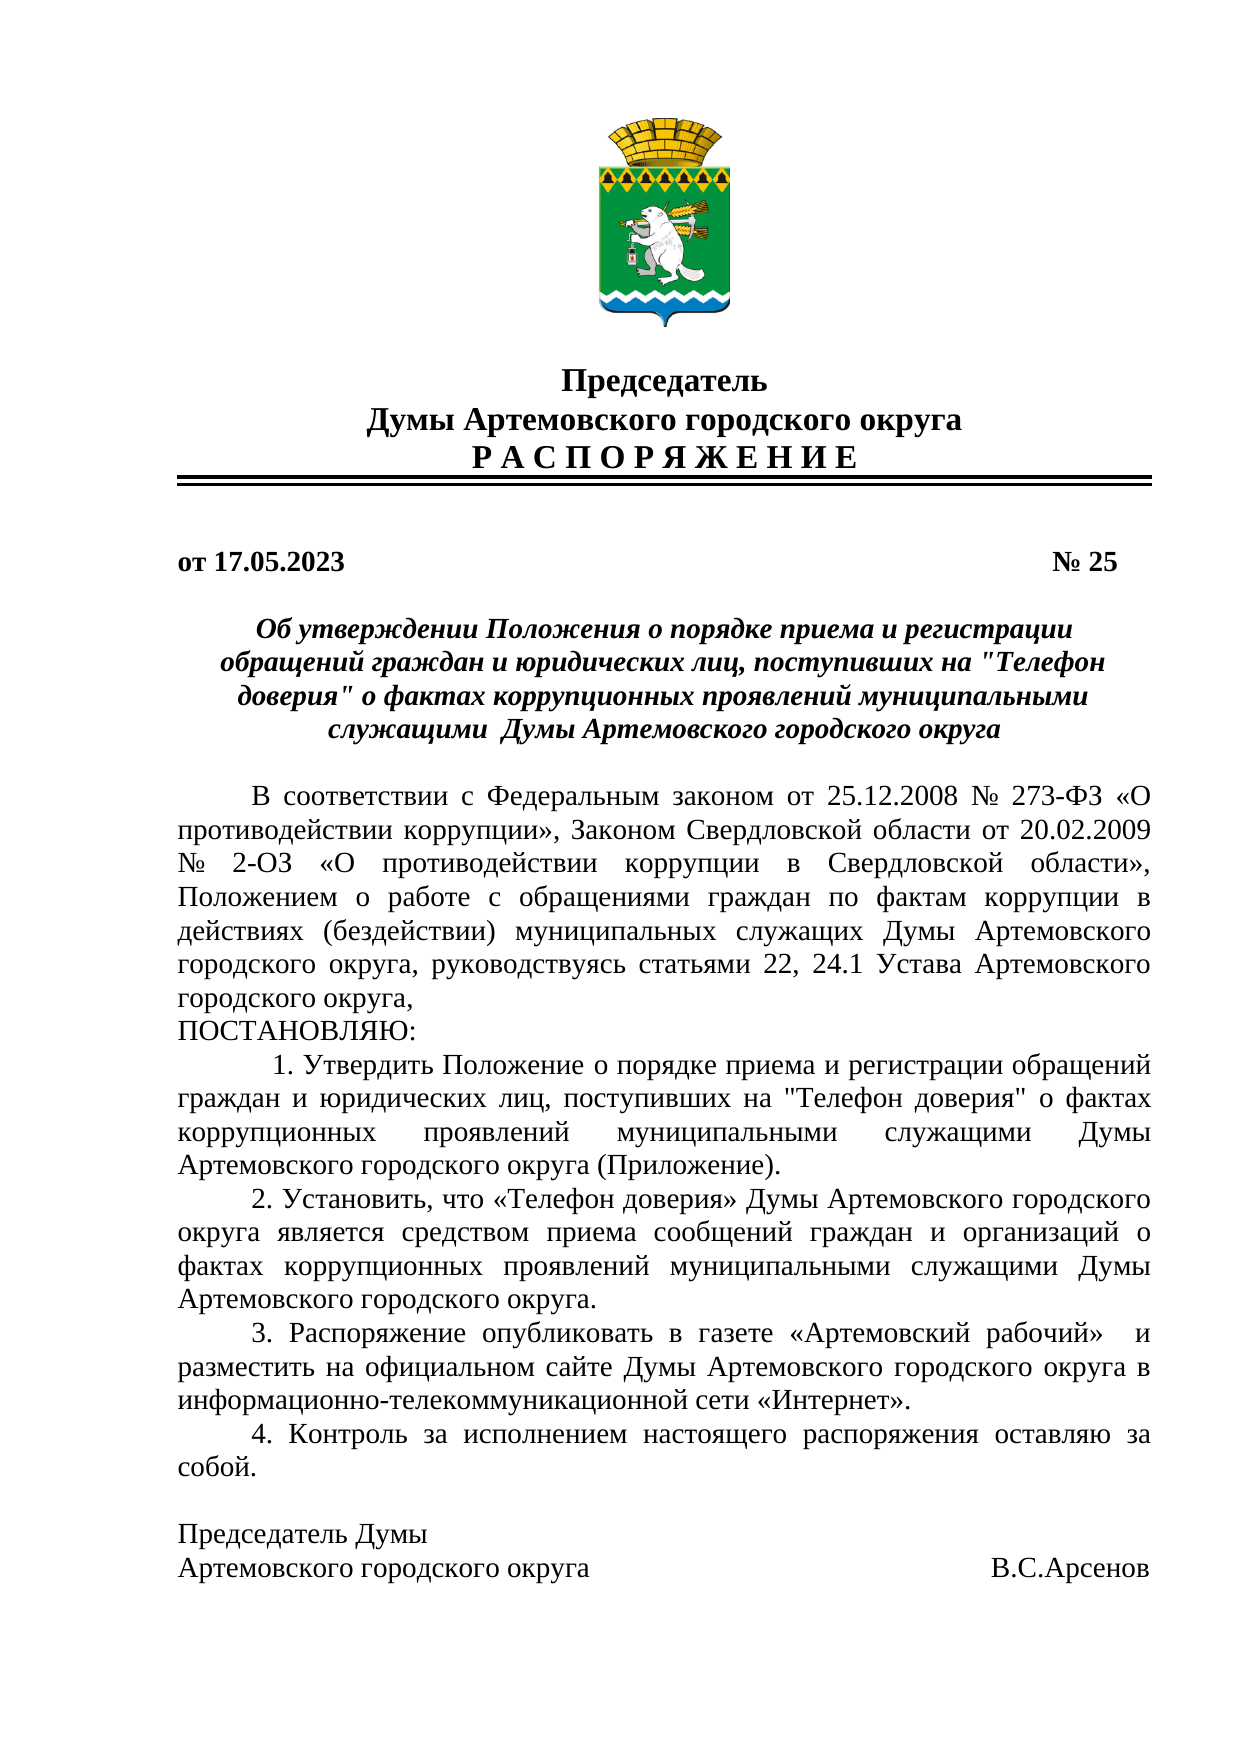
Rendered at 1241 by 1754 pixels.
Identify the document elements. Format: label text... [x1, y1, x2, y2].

text 2. Установить, что «Телефон доверия» Думы Артемовского городского округа является средством приема сообщений граждан и организаций о фактах коррупционных проявлений муниципальными служащими Думы Артемовского городского округа. [177, 1181, 1152, 1315]
text В соответствии с Федеральным законом от 25.12.2008 № 273-ФЗ «О противодействии коррупции», Законом Свердловской области от 20.02.2009 № 2-ОЗ «О противодействии коррупции в Свердловской области», Положением о работе с обращениями граждан по фактам коррупции в действиях (бездействии) муниципальных служащих Думы Артемовского городского округа, руководствуясь статьями 22, 24.1 Устава Артемовского городского округа, [177, 778, 1152, 1013]
text от 17.05.2023 № 25 [177, 544, 1152, 577]
text 4. Контроль за исполнением настоящего распоряжения оставляю за собой. [177, 1416, 1152, 1483]
text Об утверждении Положения о порядке приема и регистрации [177, 611, 1152, 644]
picture [598, 118, 730, 327]
text Председатель Думы [177, 1516, 1152, 1550]
text Думы Артемовского городского округа [177, 399, 1152, 437]
text Р А С П О Р Я Ж Е Н И Е [177, 437, 1152, 475]
text 3. Распоряжение опубликовать в газете «Артемовский рабочий» и разместить на официальном сайте Думы Артемовского городского округа в информационно-телекоммуникационной сети «Интернет». [177, 1315, 1152, 1416]
text Председатель [177, 360, 1152, 399]
text обращений граждан и юридических лиц, поступивших на "Телефон доверия" о фактах коррупционных проявлений муниципальными служащими Думы Артемовского городского округа [177, 644, 1152, 745]
text Артемовского городского округа В.С.Арсенов [177, 1550, 1152, 1583]
text ПОСТАНОВЛЯЮ: [177, 1013, 1152, 1047]
text 1. Утвердить Положение о порядке приема и регистрации обращений граждан и юридических лиц, поступивших на "Телефон доверия" о фактах коррупционных проявлений муниципальными служащими Думы Артемовского городского округа (Приложение). [177, 1047, 1152, 1181]
